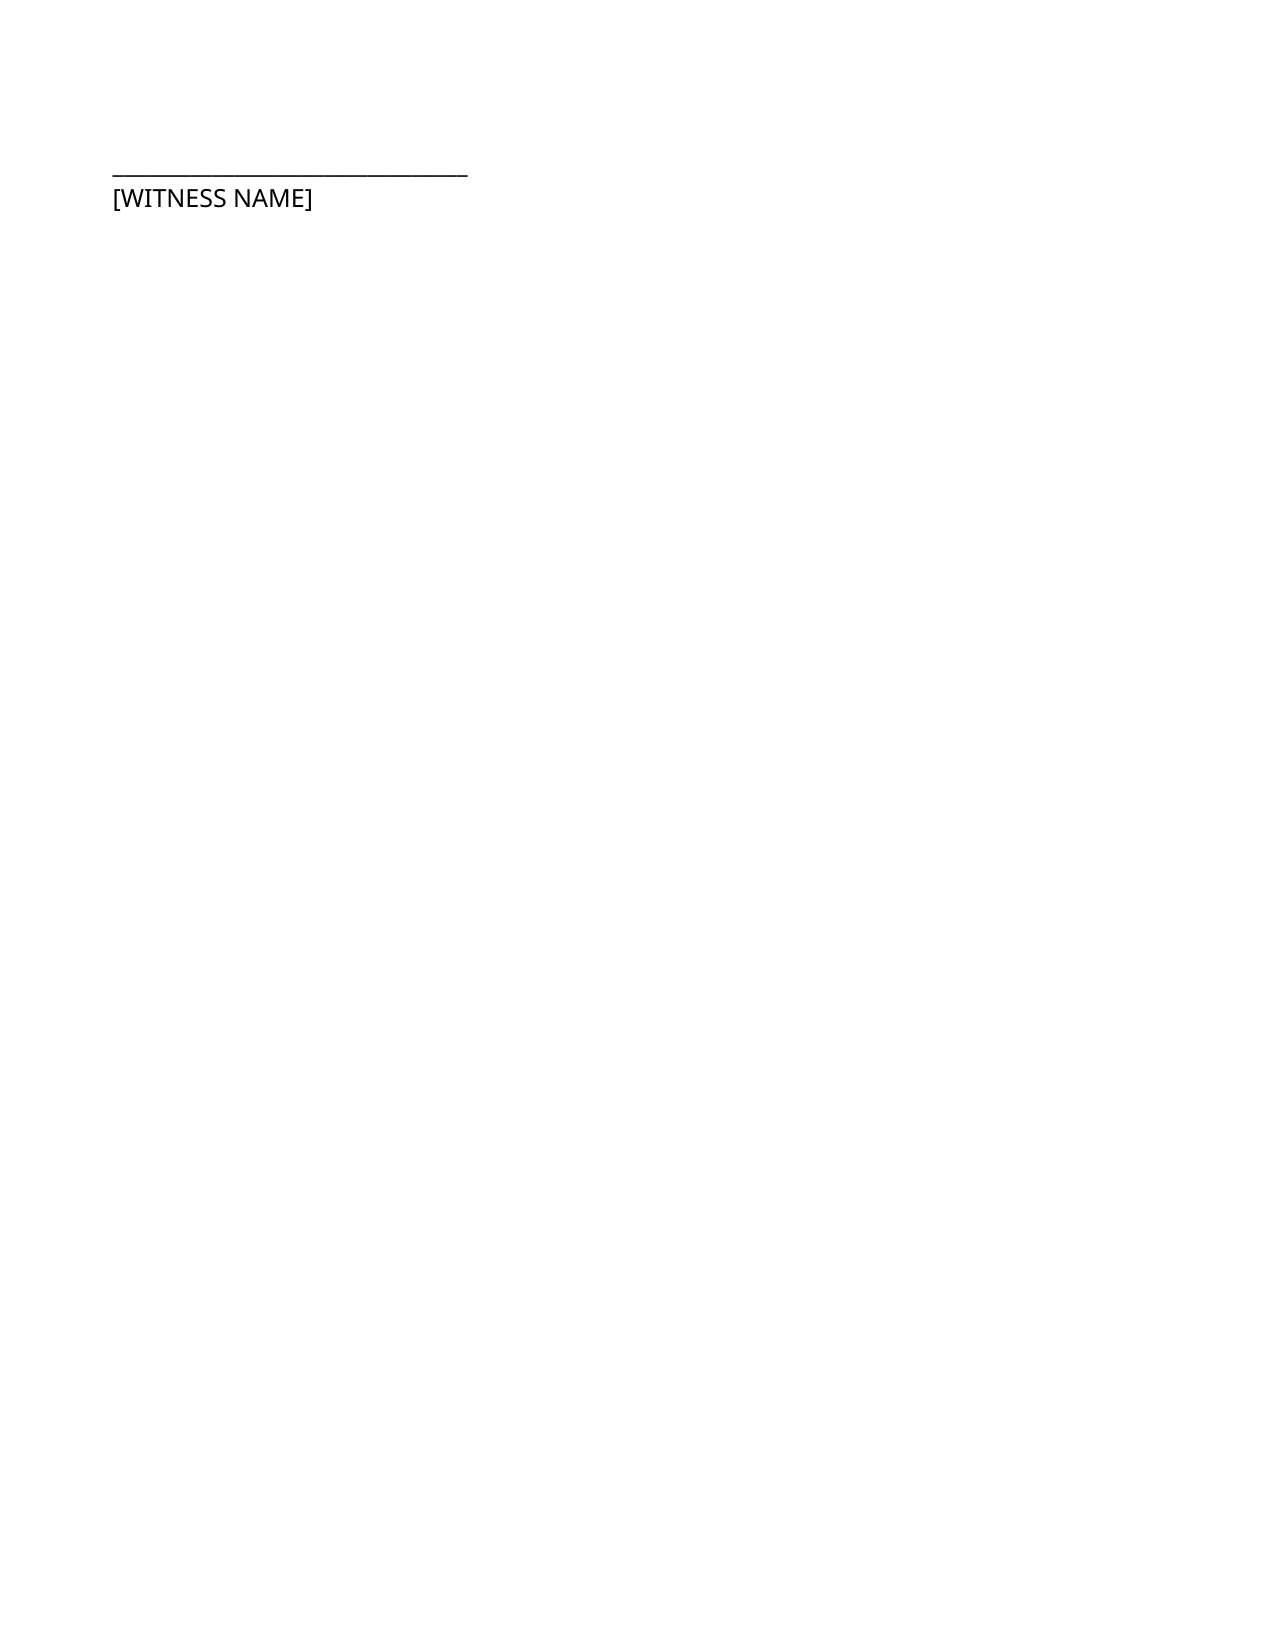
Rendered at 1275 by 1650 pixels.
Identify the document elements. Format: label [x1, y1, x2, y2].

table_header [101, 113, 1002, 317]
